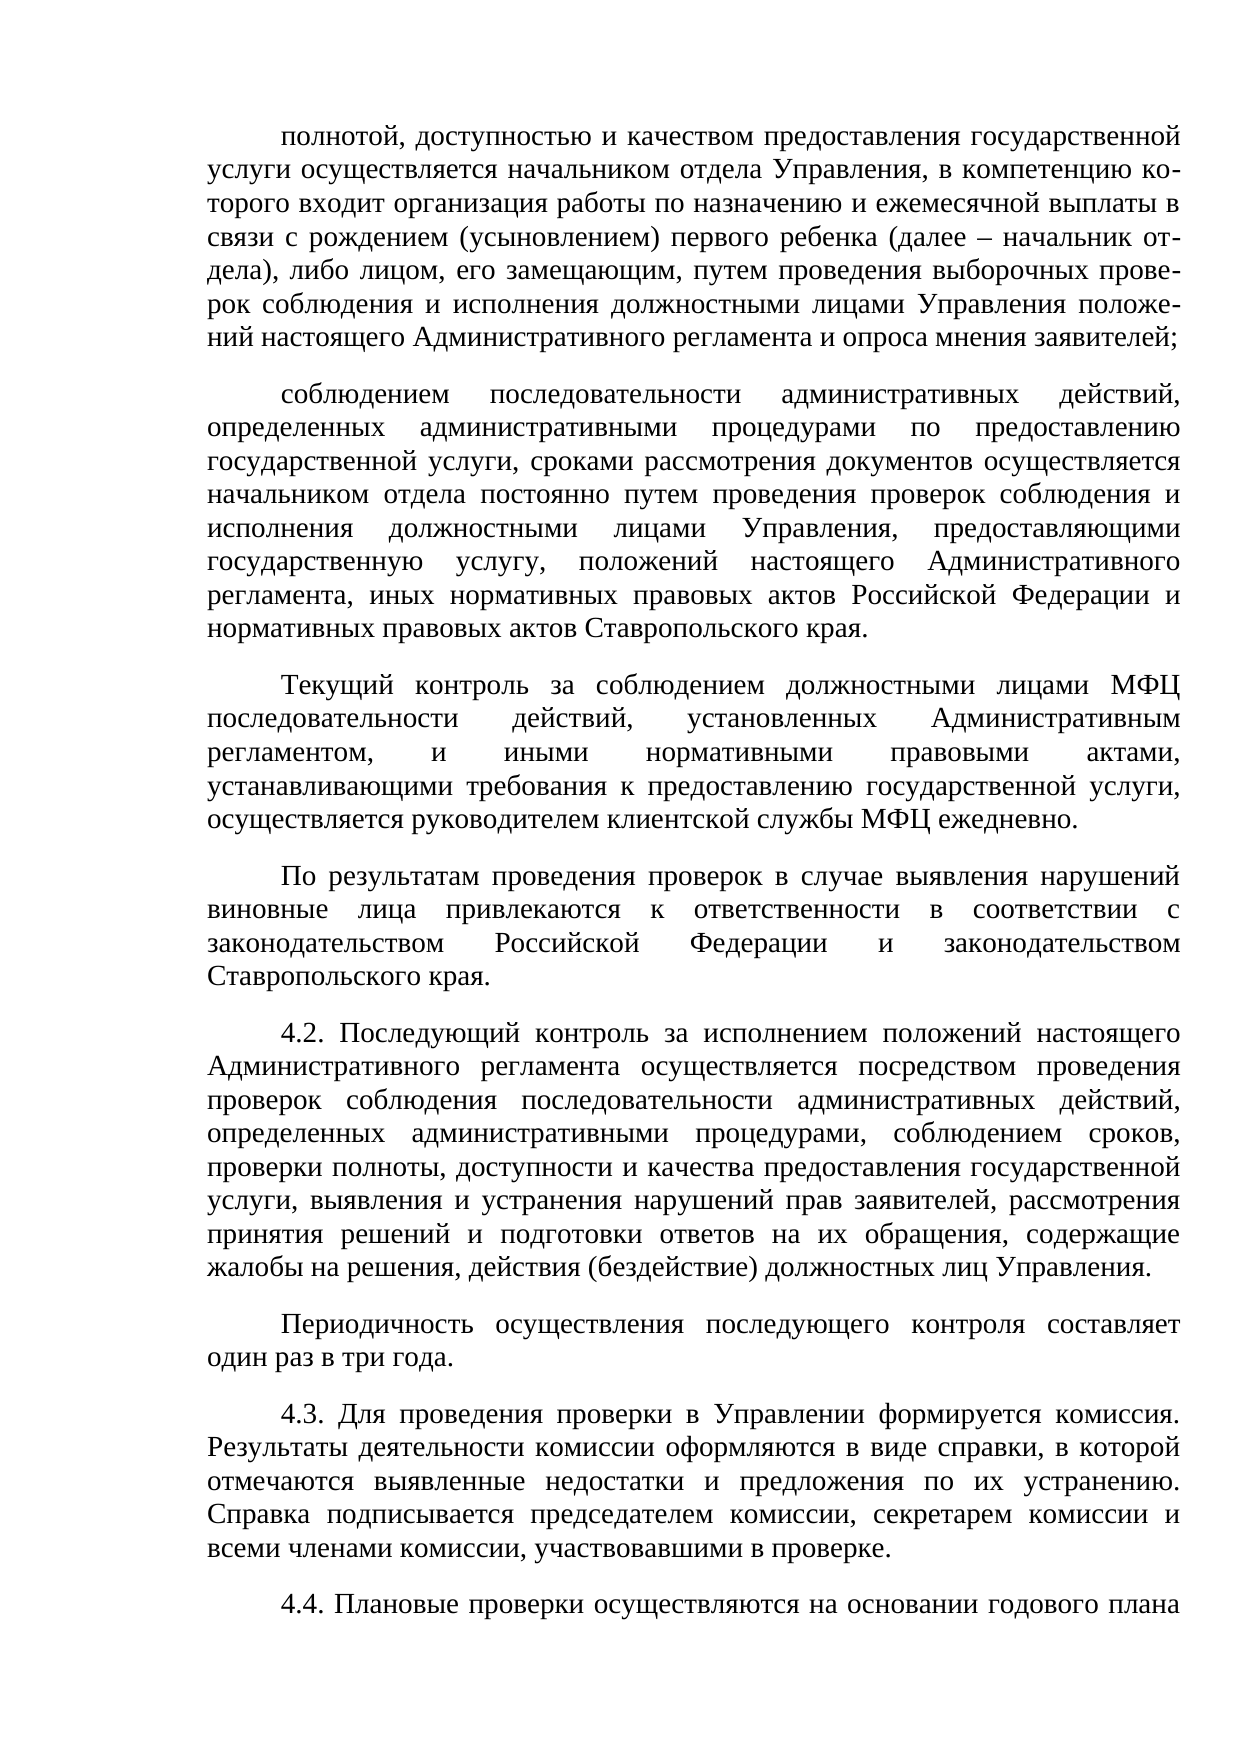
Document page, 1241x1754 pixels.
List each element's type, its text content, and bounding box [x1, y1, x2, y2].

text 4.2. Последующий контроль за исполнением положений настоящего Административного регламента осуществляется посредством проведения проверок соблюдения последовательности административных действий, определенных административными процедурами, соблюдением сроков, проверки полноты, доступности и качества предоставления государственной услуги, выявления и устранения нарушений прав заявителей, рассмотрения принятия решений и подготовки ответов на их обращения, содержащие жалобы на решения, действия (бездействие) должностных лиц Управления. [207, 1015, 1181, 1283]
text Текущий контроль за соблюдением должностными лицами МФЦ последовательности действий, установленных Административным регламентом, и иными нормативными правовыми актами, устанавливающими требования к предоставлению государственной услуги, осуществляется руководителем клиентской службы МФЦ ежедневно. [207, 667, 1181, 835]
text полнотой, доступностью и качеством предоставления государственной услуги осуществляется начальником отдела Управления, в компетенцию которого входит организация работы по назначению и ежемесячной выплаты в связи с рождением (усыновлением) первого ребенка (далее – начальник отдела), либо лицом, его замещающим, путем проведения выборочных проверок соблюдения и исполнения должностными лицами Управления положений настоящего Административного регламента и опроса мнения заявителей; [207, 118, 1181, 353]
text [207, 1587, 1181, 1620]
text соблюдением последовательности административных действий, определенных административными процедурами по предоставлению государственной услуги, сроками рассмотрения документов осуществляется начальником отдела постоянно путем проведения проверок соблюдения и исполнения должностными лицами Управления, предоставляющими государственную услугу, положений настоящего Административного регламента, иных нормативных правовых актов Российской Федерации и нормативных правовых актов Ставропольского края. [207, 376, 1181, 644]
text По результатам проведения проверок в случае выявления нарушений виновные лица привлекаются к ответственности в соответствии с законодательством Российской Федерации и законодательством Ставропольского края. [207, 858, 1181, 992]
text Периодичность осуществления последующего контроля составляет один раз в три года. [207, 1306, 1181, 1373]
text 4.3. Для проведения проверки в Управлении формируется комиссия. Результаты деятельности комиссии оформляются в виде справки, в которой отмечаются выявленные недостатки и предложения по их устранению. Справка подписывается председателем комиссии, секретарем комиссии и всеми членами комиссии, участвовавшими в проверке. [207, 1396, 1181, 1564]
